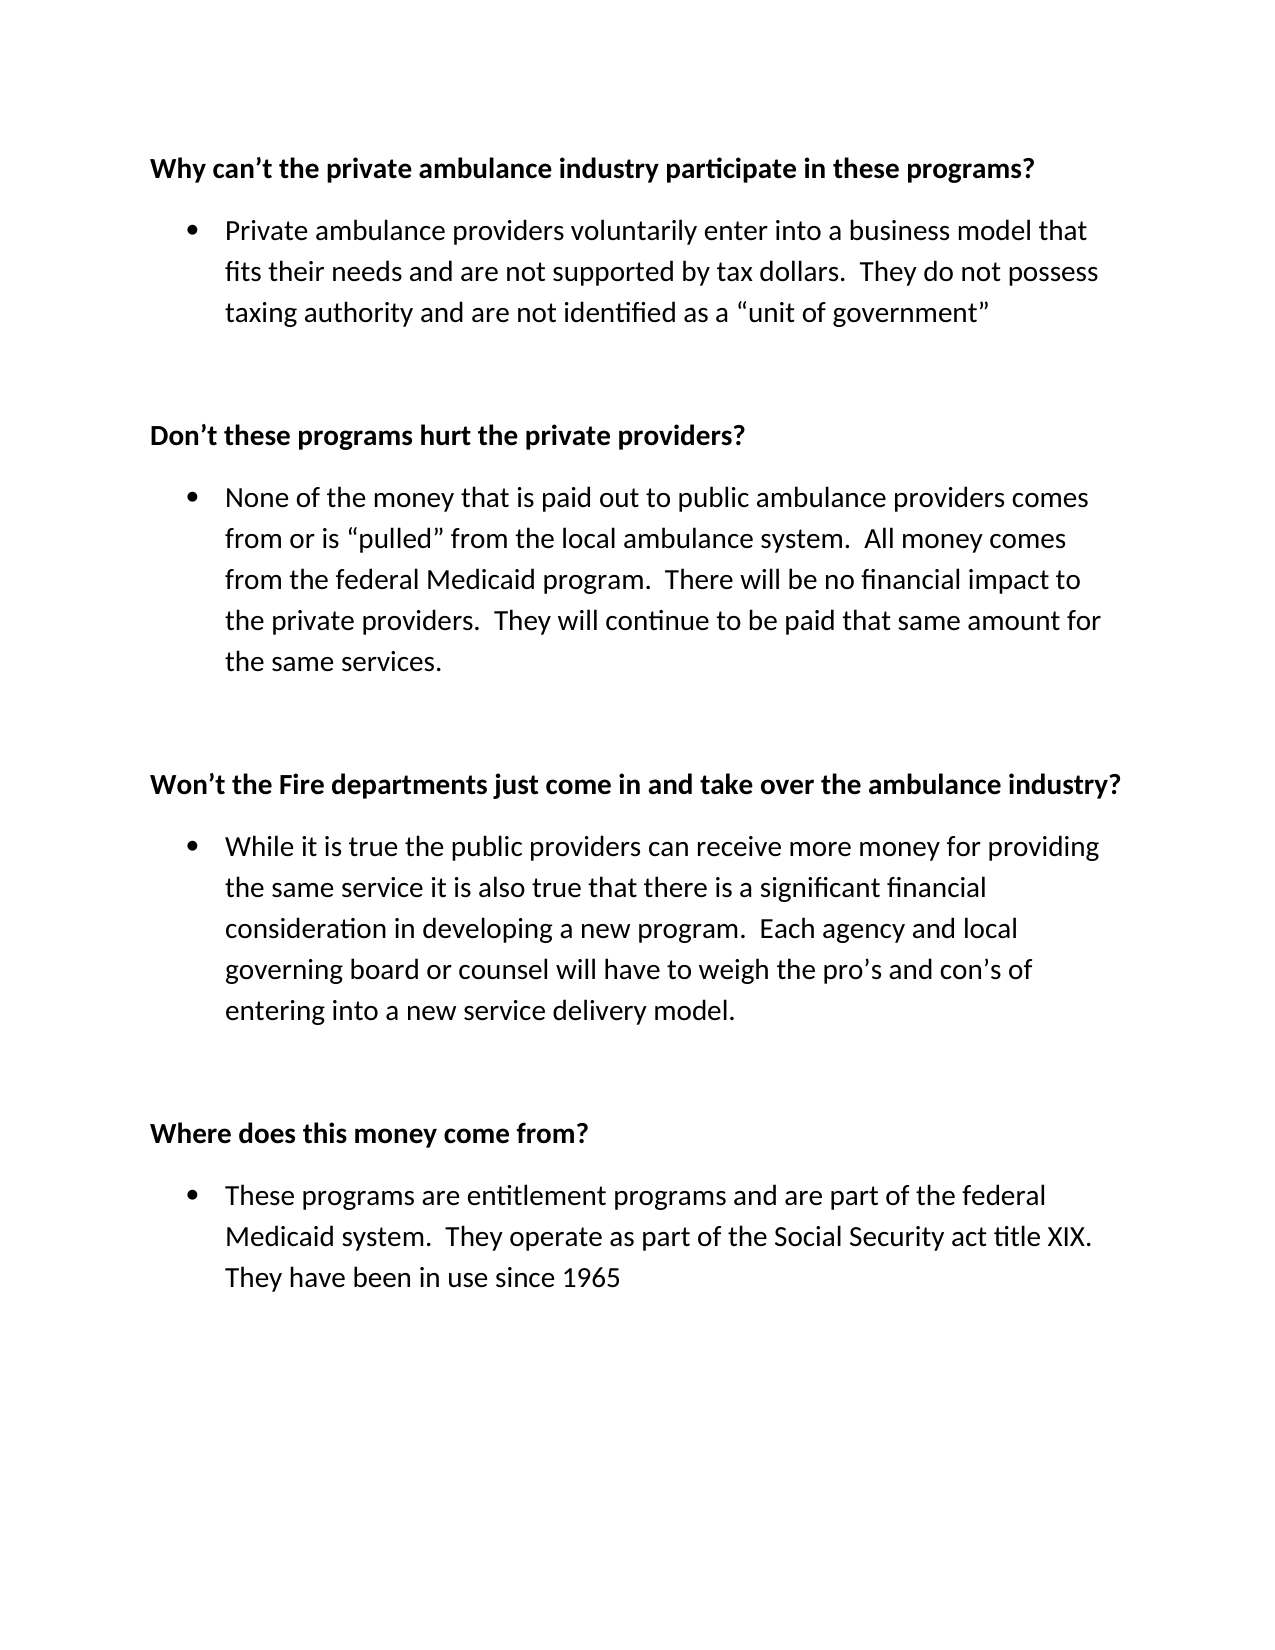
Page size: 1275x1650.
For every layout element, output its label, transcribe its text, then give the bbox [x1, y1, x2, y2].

text Where does this money come from? [150, 1115, 1125, 1151]
list These programs are entitlement programs and are part of the federal Medicaid system. They operate as part of the Social Security act title XIX. They have been in use since 1965 [187, 1177, 1125, 1294]
text Won’t the Fire departments just come in and take over the ambulance industry? [150, 766, 1125, 802]
text Don’t these programs hurt the private providers? [150, 417, 1125, 453]
list None of the money that is paid out to public ambulance providers comes from or is “pulled” from the local ambulance system. All money comes from the federal Medicaid program. There will be no financial impact to the private providers. They will continue to be paid that same amount for the same services. [187, 479, 1125, 678]
list While it is true the public providers can receive more money for providing the same service it is also true that there is a significant financial consideration in developing a new program. Each agency and local governing board or counsel will have to weigh the pro’s and con’s of entering into a new service delivery model. [187, 828, 1125, 1027]
list Private ambulance providers voluntarily enter into a business model that fits their needs and are not supported by tax dollars. They do not possess taxing authority and are not identified as a “unit of government” [187, 212, 1125, 329]
text Why can’t the private ambulance industry participate in these programs? [150, 150, 1125, 186]
